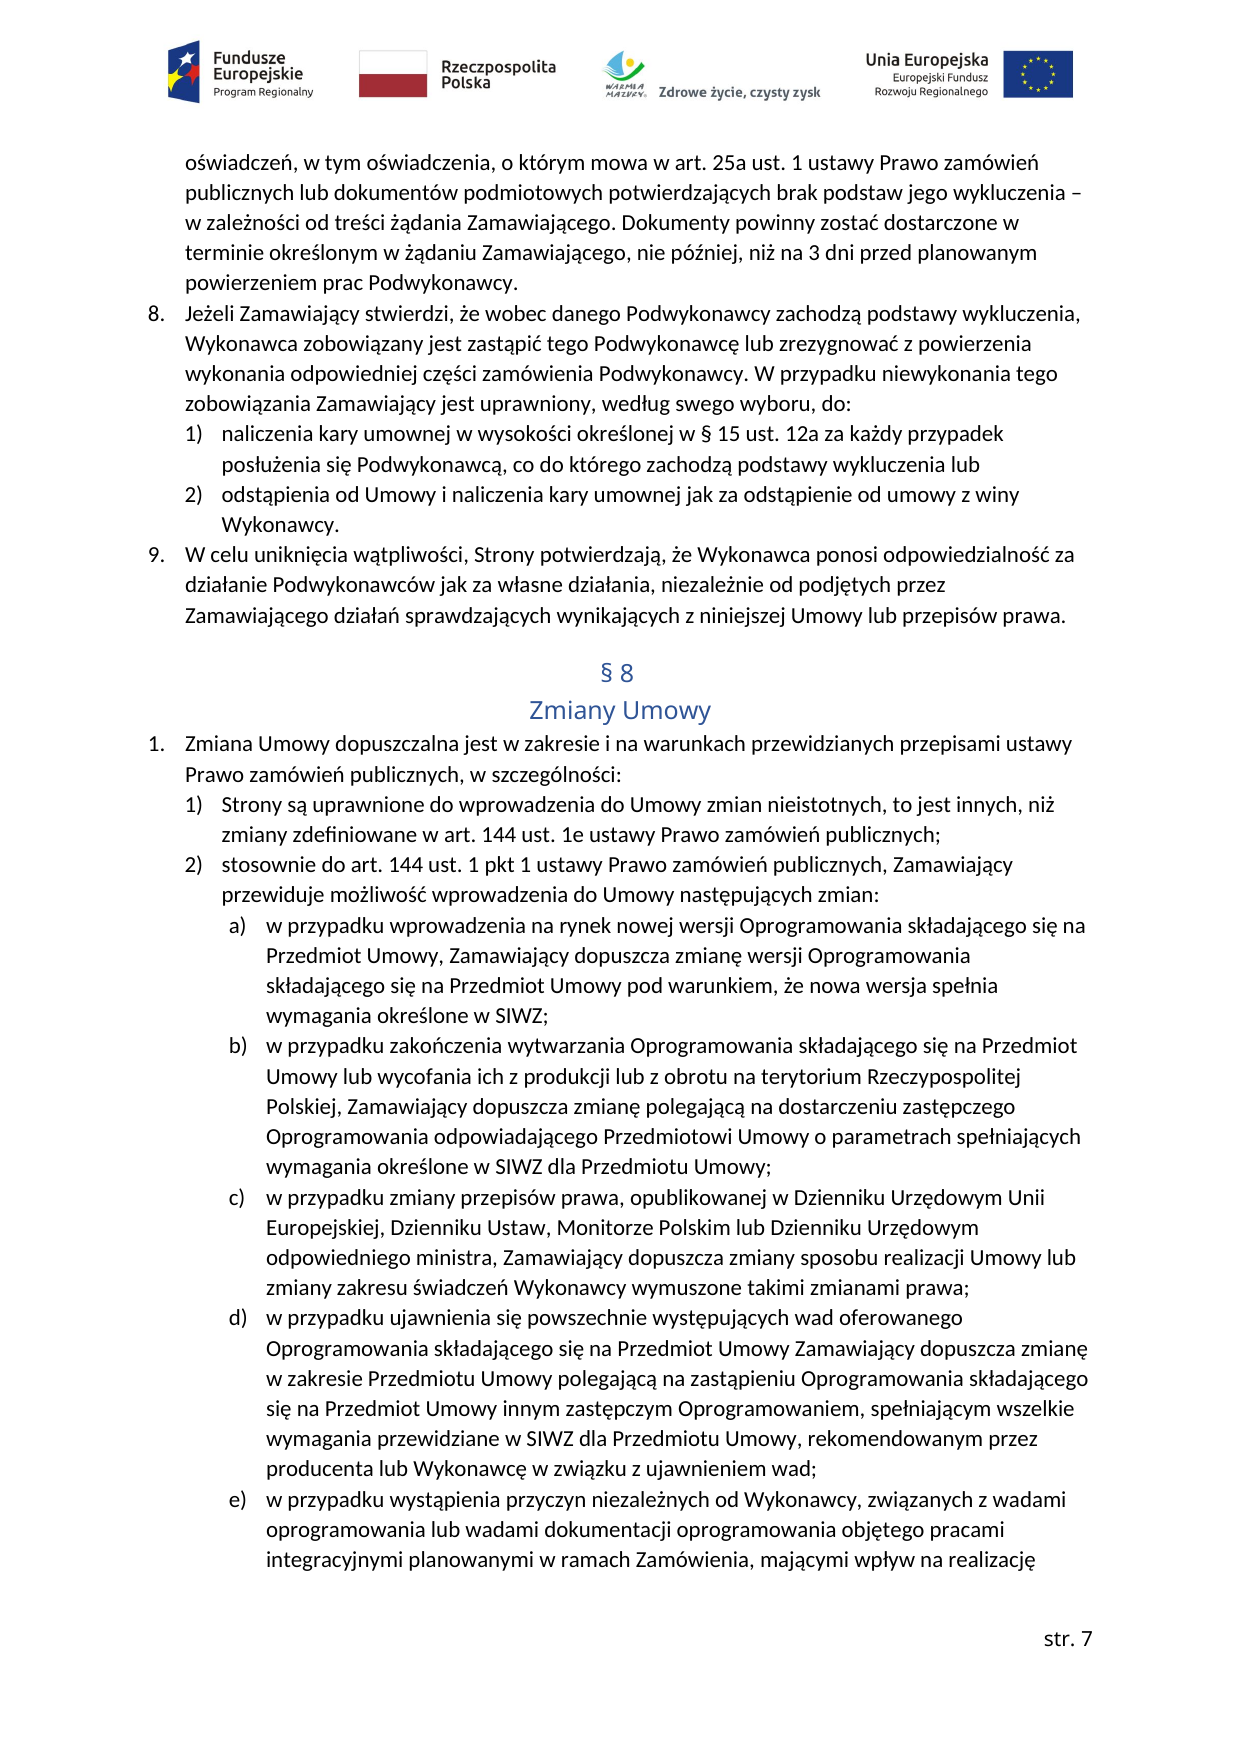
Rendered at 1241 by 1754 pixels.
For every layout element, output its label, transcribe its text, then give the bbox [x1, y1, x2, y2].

subtitle § 8 Zmiany Umowy [148, 656, 1093, 727]
list stosownie do art. 144 ust. 1 pkt 1 ustawy Prawo zamówień publicznych, Zamawiający przewiduje możliwość wprowadzenia do Umowy następujących zmian: [184, 850, 1093, 908]
list w przypadku wprowadzenia na rynek nowej wersji Oprogramowania składającego się na Przedmiot Umowy, Zamawiający dopuszcza zmianę wersji Oprogramowania składającego się na Przedmiot Umowy pod warunkiem, że nowa wersja spełnia wymagania określone w SIWZ; [228, 911, 1093, 1029]
list Jeżeli Zamawiający stwierdzi, że wobec danego Podwykonawcy zachodzą podstawy wykluczenia, Wykonawca zobowiązany jest zastąpić tego Podwykonawcę lub zrezygnować z powierzenia wykonania odpowiedniej części zamówienia Podwykonawcy. W przypadku niewykonania tego zobowiązania Zamawiający jest uprawniony, według swego wyboru, do: [148, 299, 1093, 417]
list w przypadku zakończenia wytwarzania Oprogramowania składającego się na Przedmiot Umowy lub wycofania ich z produkcji lub z obrotu na terytorium Rzeczypospolitej Polskiej, Zamawiający dopuszcza zmianę polegającą na dostarczeniu zastępczego Oprogramowania odpowiadającego Przedmiotowi Umowy o parametrach spełniających wymagania określone w SIWZ dla Przedmiotu Umowy; [228, 1032, 1093, 1180]
list W celu uniknięcia wątpliwości, Strony potwierdzają, że Wykonawca ponosi odpowiedzialność za działanie Podwykonawców jak za własne działania, niezależnie od podjętych przez Zamawiającego działań sprawdzających wynikających z niniejszej Umowy lub przepisów prawa. [148, 540, 1093, 629]
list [148, 148, 1093, 296]
list odstąpienia od Umowy i naliczenia kary umownej jak za odstąpienie od umowy z winy Wykonawcy. [184, 480, 1093, 538]
list Zmiana Umowy dopuszczalna jest w zakresie i na warunkach przewidzianych przepisami ustawy Prawo zamówień publicznych, w szczególności: [148, 729, 1093, 788]
list naliczenia kary umownej w wysokości określonej w § 15 ust. 12a za każdy przypadek posłużenia się Podwykonawcą, co do którego zachodzą podstawy wykluczenia lub [184, 419, 1093, 478]
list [228, 1485, 1093, 1573]
picture [147, 26, 1093, 118]
list w przypadku zmiany przepisów prawa, opublikowanej w Dzienniku Urzędowym Unii Europejskiej, Dzienniku Ustaw, Monitorze Polskim lub Dzienniku Urzędowym odpowiedniego ministra, Zamawiający dopuszcza zmiany sposobu realizacji Umowy lub zmiany zakresu świadczeń Wykonawcy wymuszone takimi zmianami prawa; [228, 1183, 1093, 1301]
list Strony są uprawnione do wprowadzenia do Umowy zmian nieistotnych, to jest innych, niż zmiany zdefiniowane w art. 144 ust. 1e ustawy Prawo zamówień publicznych; [184, 790, 1093, 848]
list w przypadku ujawnienia się powszechnie występujących wad oferowanego Oprogramowania składającego się na Przedmiot Umowy Zamawiający dopuszcza zmianę w zakresie Przedmiotu Umowy polegającą na zastąpieniu Oprogramowania składającego się na Przedmiot Umowy innym zastępczym Oprogramowaniem, spełniającym wszelkie wymagania przewidziane w SIWZ dla Przedmiotu Umowy, rekomendowanym przez producenta lub Wykonawcę w związku z ujawnieniem wad; [228, 1303, 1093, 1482]
